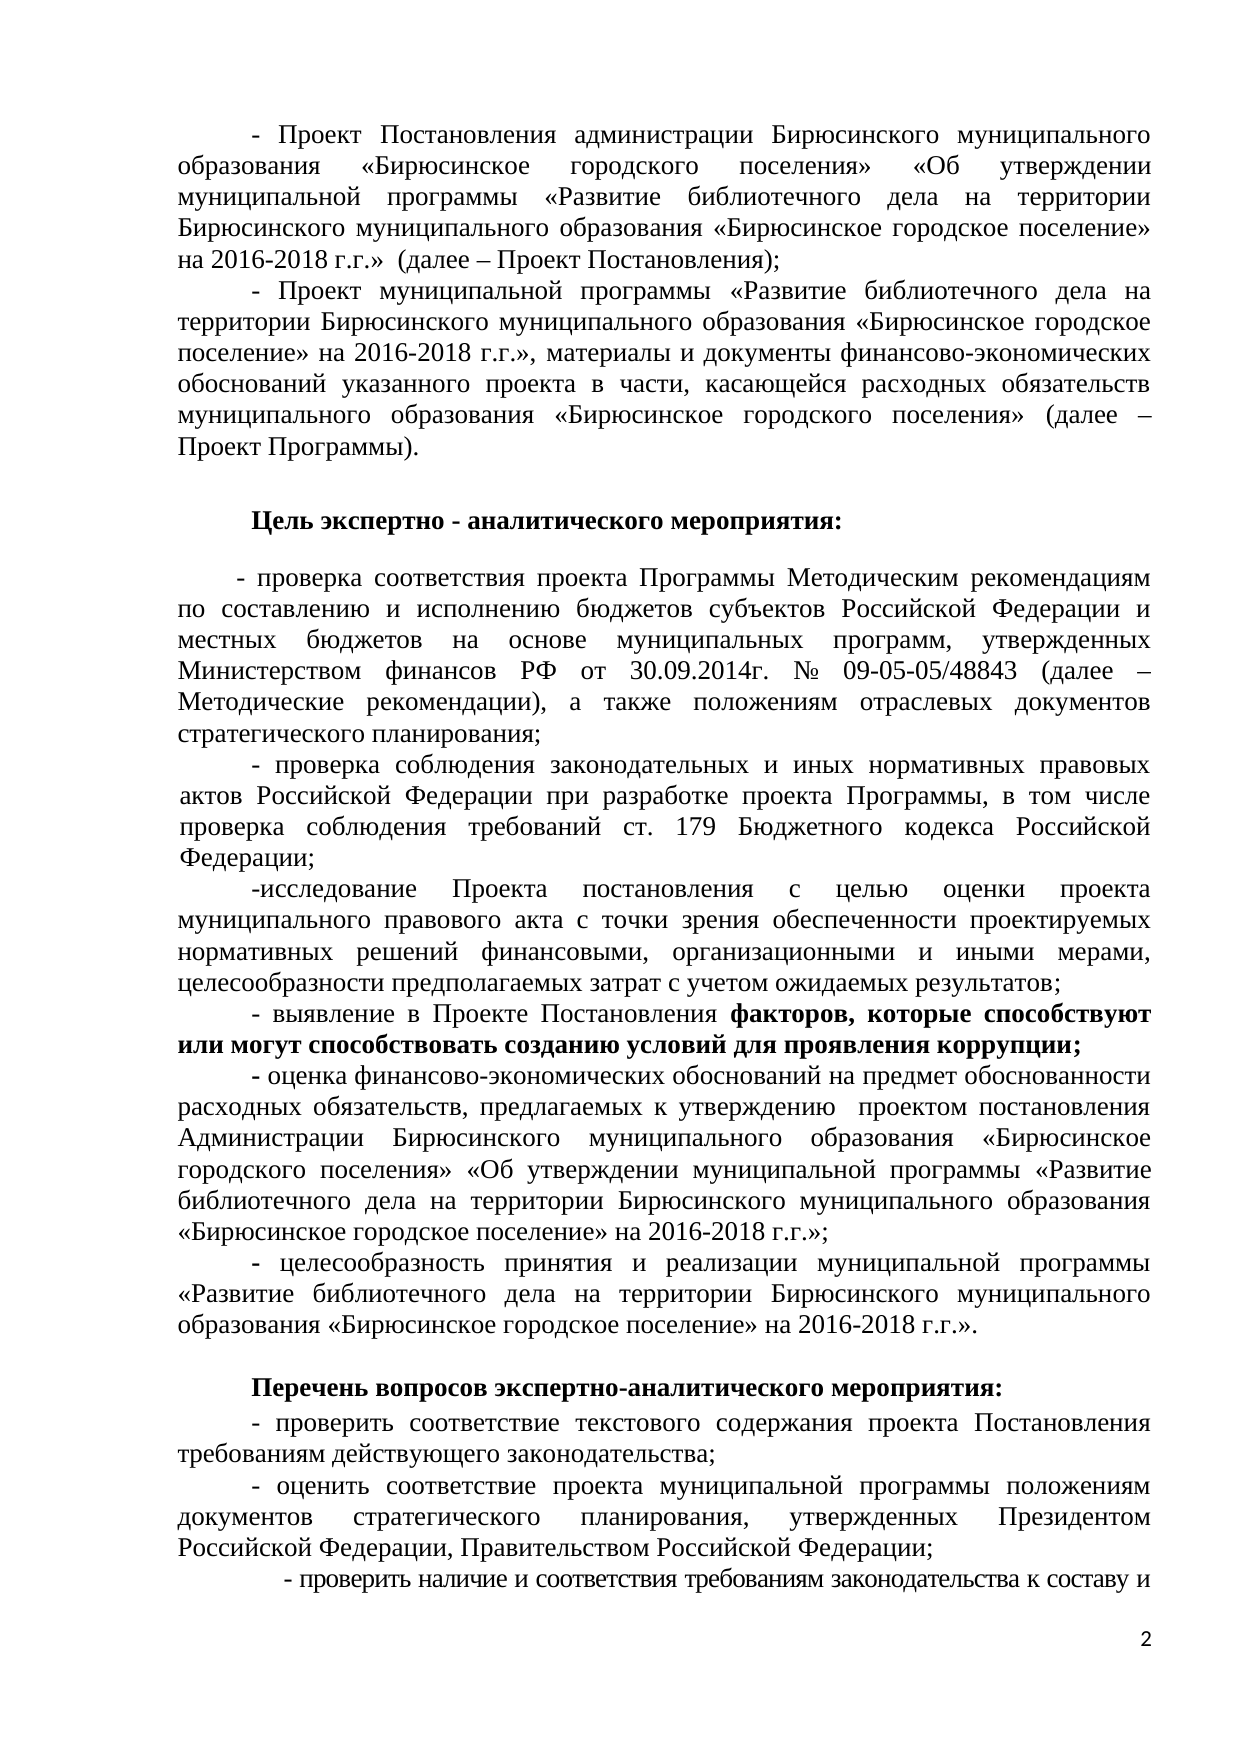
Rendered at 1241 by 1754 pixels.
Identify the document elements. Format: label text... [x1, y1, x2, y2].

text - проверить соответствие текстового содержания проекта Постановления требованиям действующего законодательства; [177, 1406, 1152, 1469]
text -исследование Проекта постановления с целью оценки проекта муниципального правового акта с точки зрения обеспеченности проектируемых нормативных решений финансовыми, организационными и иными мерами, целесообразности предполагаемых затрат с учетом ожидаемых результатов; [177, 872, 1152, 997]
text - Проект Постановления администрации Бирюсинского муниципального образования «Бирюсинское городского поселения» «Об утверждении муниципальной программы «Развитие библиотечного дела на территории Бирюсинского муниципального образования «Бирюсинское городское поселение» на 2016-2018 г.г.» (далее – Проект Постановления); [177, 118, 1152, 274]
text Цель экспертно - аналитического мероприятия: [177, 504, 1152, 536]
text Перечень вопросов экспертно-аналитического мероприятия: [177, 1371, 1152, 1402]
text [177, 1562, 1152, 1593]
text - проверка соответствия проекта Программы Методическим рекомендациям по составлению и исполнению бюджетов субъектов Российской Федерации и местных бюджетов на основе муниципальных программ, утвержденных Министерством финансов РФ от 30.09.2014г. № 09-05-05/48843 (далее – Методические рекомендации), а также положениям отраслевых документов стратегического планирования; [177, 561, 1152, 748]
text - целесообразность принятия и реализации муниципальной программы «Развитие библиотечного дела на территории Бирюсинского муниципального образования «Бирюсинское городское поселение» на 2016-2018 г.г.». [177, 1246, 1152, 1339]
text - проверка соблюдения законодательных и иных нормативных правовых актов Российской Федерации при разработке проекта Программы, в том числе проверка соблюдения требований ст. 179 Бюджетного кодекса Российской Федерации; [179, 748, 1152, 872]
text - выявление в Проекте Постановления факторов, которые способствуют или могут способствовать созданию условий для проявления коррупции; [177, 997, 1152, 1059]
text - оценка финансово-экономических обоснований на предмет обоснованности расходных обязательств, предлагаемых к утверждению проектом постановления Администрации Бирюсинского муниципального образования «Бирюсинское городского поселения» «Об утверждении муниципальной программы «Развитие библиотечного дела на территории Бирюсинского муниципального образования «Бирюсинское городское поселение» на 2016-2018 г.г.»; [177, 1059, 1152, 1246]
text - Проект муниципальной программы «Развитие библиотечного дела на территории Бирюсинского муниципального образования «Бирюсинское городское поселение» на 2016-2018 г.г.», материалы и документы финансово-экономических обоснований указанного проекта в части, касающейся расходных обязательств муниципального образования «Бирюсинское городского поселения» (далее – Проект Программы). [177, 274, 1152, 461]
subtitle - оценить соответствие проекта муниципальной программы положениям документов стратегического планирования, утвержденных Президентом Российской Федерации, Правительством Российской Федерации; [177, 1469, 1152, 1562]
